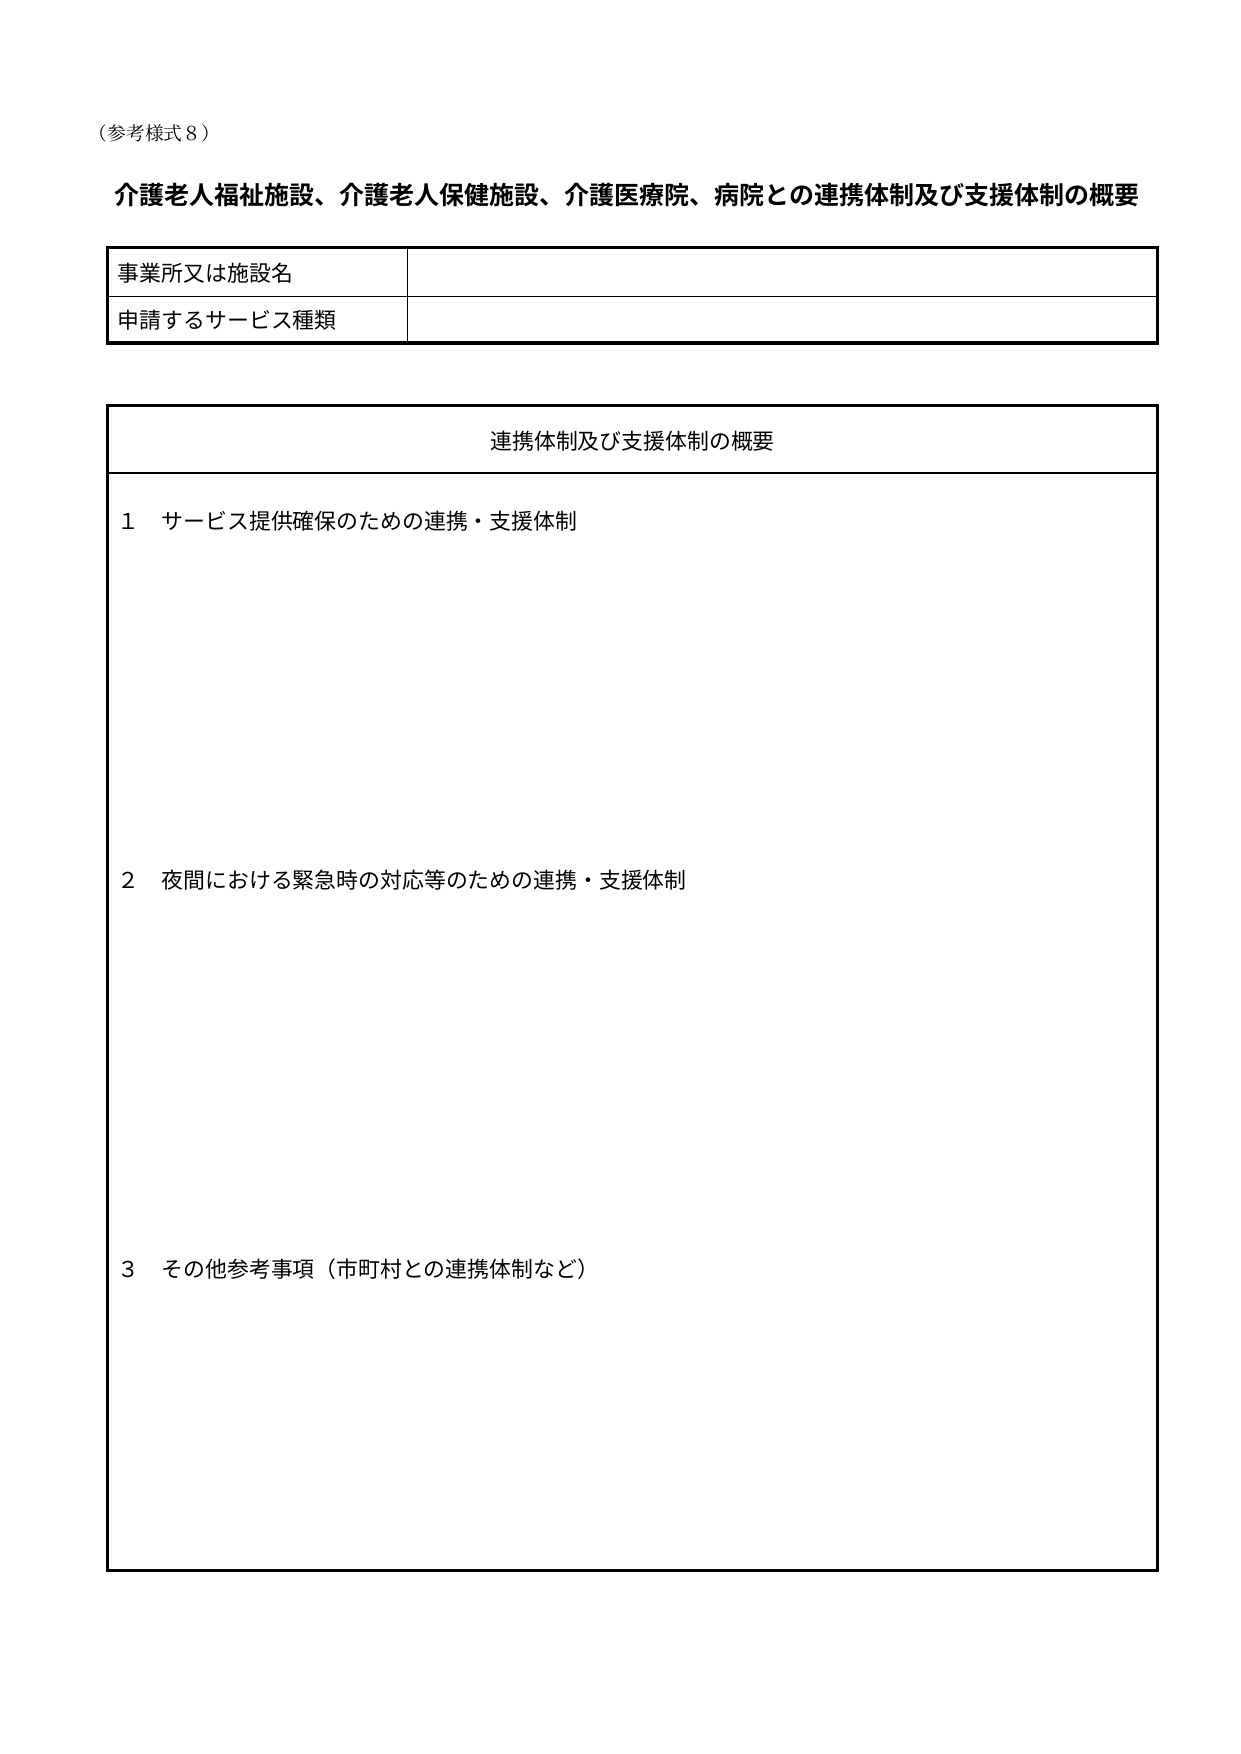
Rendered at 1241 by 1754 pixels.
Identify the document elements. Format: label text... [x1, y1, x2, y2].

table_header [408, 249, 1156, 296]
table_cell 申請するサービス種類 [109, 297, 407, 341]
text 介護老人福祉施設、介護老人保健施設、介護医療院、病院との連携体制及び支援体制の概要 [88, 175, 1165, 211]
table_header 事業所又は施設名 [109, 249, 407, 296]
table_cell [408, 297, 1156, 341]
table_cell １ サービス提供確保のための連携・支援体制 ２ 夜間における緊急時の対応等のための連携・支援体制 ３ その他参考事項（市町村との連携体制など） [109, 474, 1156, 1569]
table_header 連携体制及び支援体制の概要 [109, 407, 1156, 472]
text （参考様式８） [88, 118, 1165, 145]
